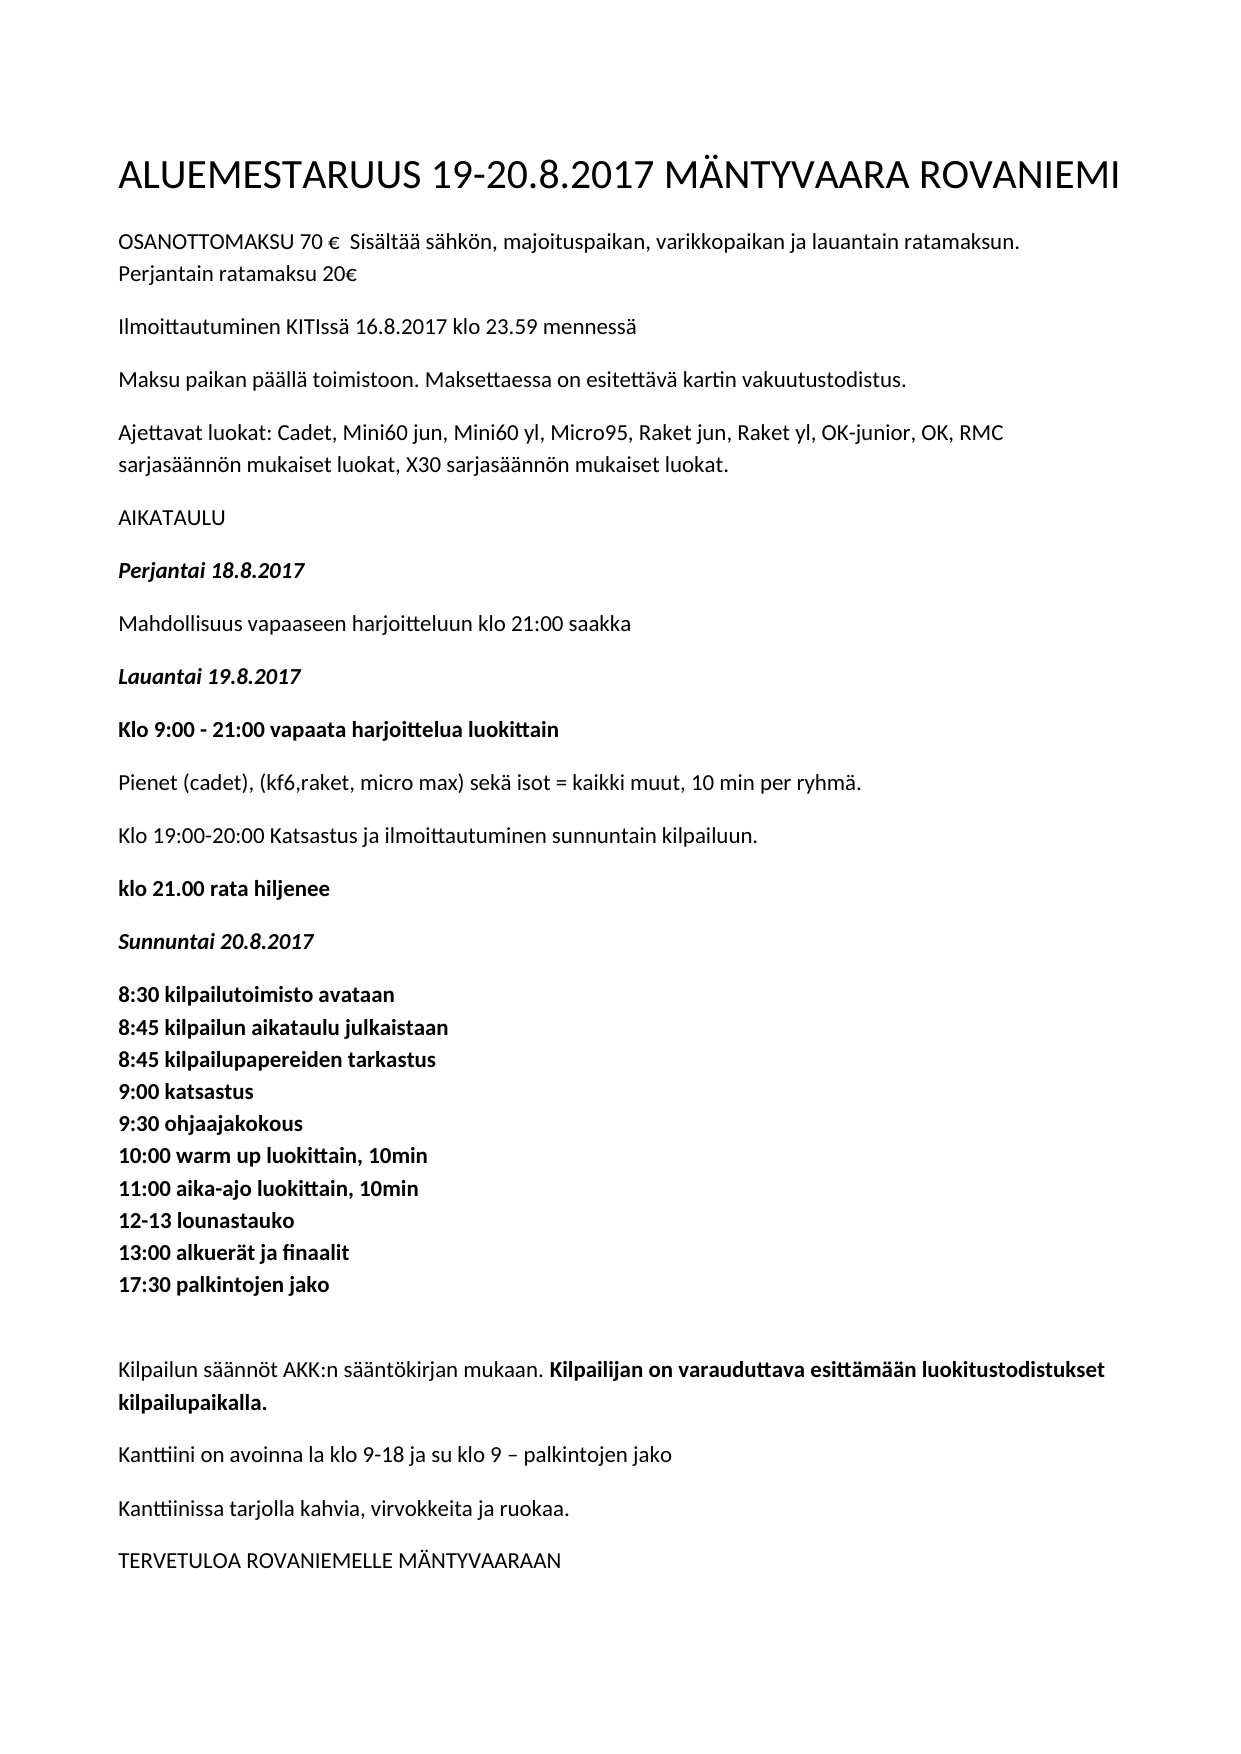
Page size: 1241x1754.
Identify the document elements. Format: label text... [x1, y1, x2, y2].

text OSANOTTOMAKSU 70 € Sisältää sähkön, majoituspaikan, varikkopaikan ja lauantain ratamaksun. Perjantain ratamaksu 20€ [118, 227, 1122, 287]
text Ilmoittautuminen KITIssä 16.8.2017 klo 23.59 mennessä [118, 312, 1122, 340]
text 8:30 kilpailutoimisto avataan [118, 981, 1122, 1008]
text AIKATAULU [118, 503, 1122, 531]
text 13:00 alkuerät ja finaalit [118, 1238, 1122, 1266]
text Lauantai 19.8.2017 [118, 662, 1122, 690]
text 9:00 katsastus [118, 1077, 1122, 1105]
text klo 21.00 rata hiljenee [118, 874, 1122, 902]
text Mahdollisuus vapaaseen harjoitteluun klo 21:00 saakka [118, 609, 1122, 637]
text 12-13 lounastauko [118, 1206, 1122, 1234]
text Kanttiini on avoinna la klo 9-18 ja su klo 9 – palkintojen jako [118, 1441, 1122, 1469]
text Ajettavat luokat: Cadet, Mini60 jun, Mini60 yl, Micro95, Raket jun, Raket yl, OK-junior, OK, RMC sarjasäännön mukaiset luokat, X30 sarjasäännön mukaiset luokat. [118, 418, 1122, 478]
text 17:30 palkintojen jako [118, 1270, 1122, 1298]
text 10:00 warm up luokittain, 10min [118, 1141, 1122, 1169]
text Sunnuntai 20.8.2017 [118, 927, 1122, 956]
text 8:45 kilpailun aikataulu julkaistaan [118, 1013, 1122, 1041]
text 11:00 aika-ajo luokittain, 10min [118, 1174, 1122, 1202]
text Kanttiinissa tarjolla kahvia, virvokkeita ja ruokaa. [118, 1494, 1122, 1522]
text Kilpailun säännöt AKK:n sääntökirjan mukaan. Kilpailijan on varauduttava esittämään luokitustodistukset kilpailupaikalla. [118, 1355, 1122, 1416]
text TERVETULOA ROVANIEMELLE MÄNTYVAARAAN [118, 1547, 1122, 1575]
text Maksu paikan päällä toimistoon. Maksettaessa on esitettävä kartin vakuutustodistus. [118, 365, 1122, 393]
text Pienet (cadet), (kf6,raket, micro max) sekä isot = kaikki muut, 10 min per ryhmä. [118, 768, 1122, 796]
text Klo 19:00-20:00 Katsastus ja ilmoittautuminen sunnuntain kilpailuun. [118, 821, 1122, 849]
text ALUEMESTARUUS 19-20.8.2017 MÄNTYVAARA ROVANIEMI [118, 148, 1122, 198]
text 9:30 ohjaajakokous [118, 1109, 1122, 1137]
text Perjantai 18.8.2017 [118, 556, 1122, 584]
text Klo 9:00 - 21:00 vapaata harjoittelua luokittain [118, 715, 1122, 743]
text 8:45 kilpailupapereiden tarkastus [118, 1045, 1122, 1073]
